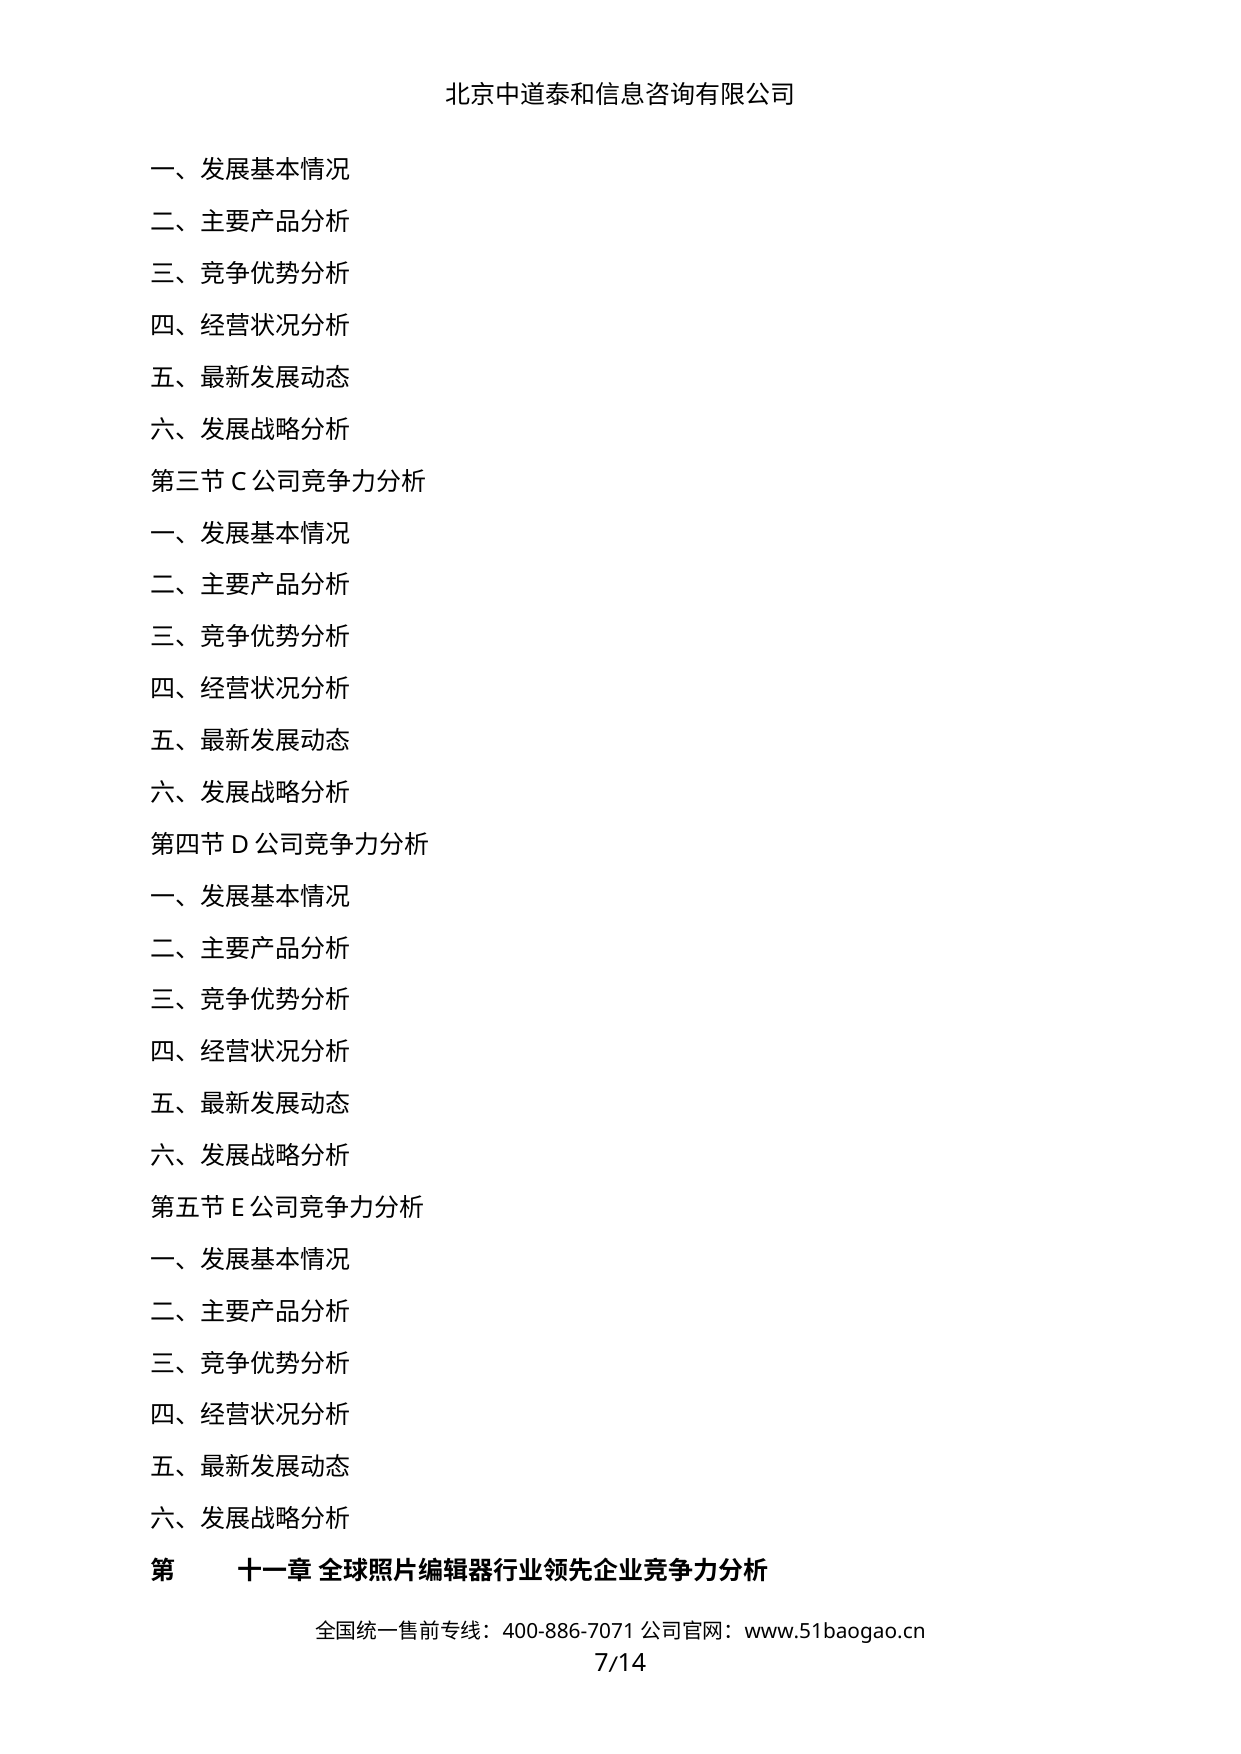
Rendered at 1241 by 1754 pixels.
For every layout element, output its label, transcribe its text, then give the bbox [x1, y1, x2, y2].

text 五、最新发展动态 [150, 1447, 1090, 1483]
text 三、竞争优势分析 [150, 980, 1090, 1016]
text 三、竞争优势分析 [150, 617, 1090, 653]
text 一、发展基本情况 [150, 1239, 1090, 1276]
text 二、主要产品分析 [150, 928, 1090, 964]
text 一、发展基本情况 [150, 876, 1090, 912]
text 第三节 C公司竞争力分析 [150, 461, 1090, 497]
text 二、主要产品分析 [150, 565, 1090, 601]
text 第五节 E公司竞争力分析 [150, 1187, 1090, 1224]
text 第四节 D公司竞争力分析 [150, 824, 1090, 861]
text 六、发展战略分析 [150, 772, 1090, 809]
text 三、竞争优势分析 [150, 254, 1090, 290]
text 二、主要产品分析 [150, 202, 1090, 238]
text 四、经营状况分析 [150, 1032, 1090, 1068]
text 一、发展基本情况 [150, 513, 1090, 549]
text 五、最新发展动态 [150, 1084, 1090, 1120]
text 第 十一章 全球照片编辑器行业领先企业竞争力分析 [150, 1551, 1090, 1587]
text 一、发展基本情况 [150, 150, 1090, 186]
text 四、经营状况分析 [150, 669, 1090, 705]
text 六、发展战略分析 [150, 1136, 1090, 1172]
text 六、发展战略分析 [150, 409, 1090, 446]
text 二、主要产品分析 [150, 1291, 1090, 1327]
text 五、最新发展动态 [150, 721, 1090, 757]
text 五、最新发展动态 [150, 357, 1090, 394]
text 三、竞争优势分析 [150, 1343, 1090, 1379]
text 四、经营状况分析 [150, 1395, 1090, 1431]
text 六、发展战略分析 [150, 1499, 1090, 1535]
text 四、经营状况分析 [150, 306, 1090, 342]
